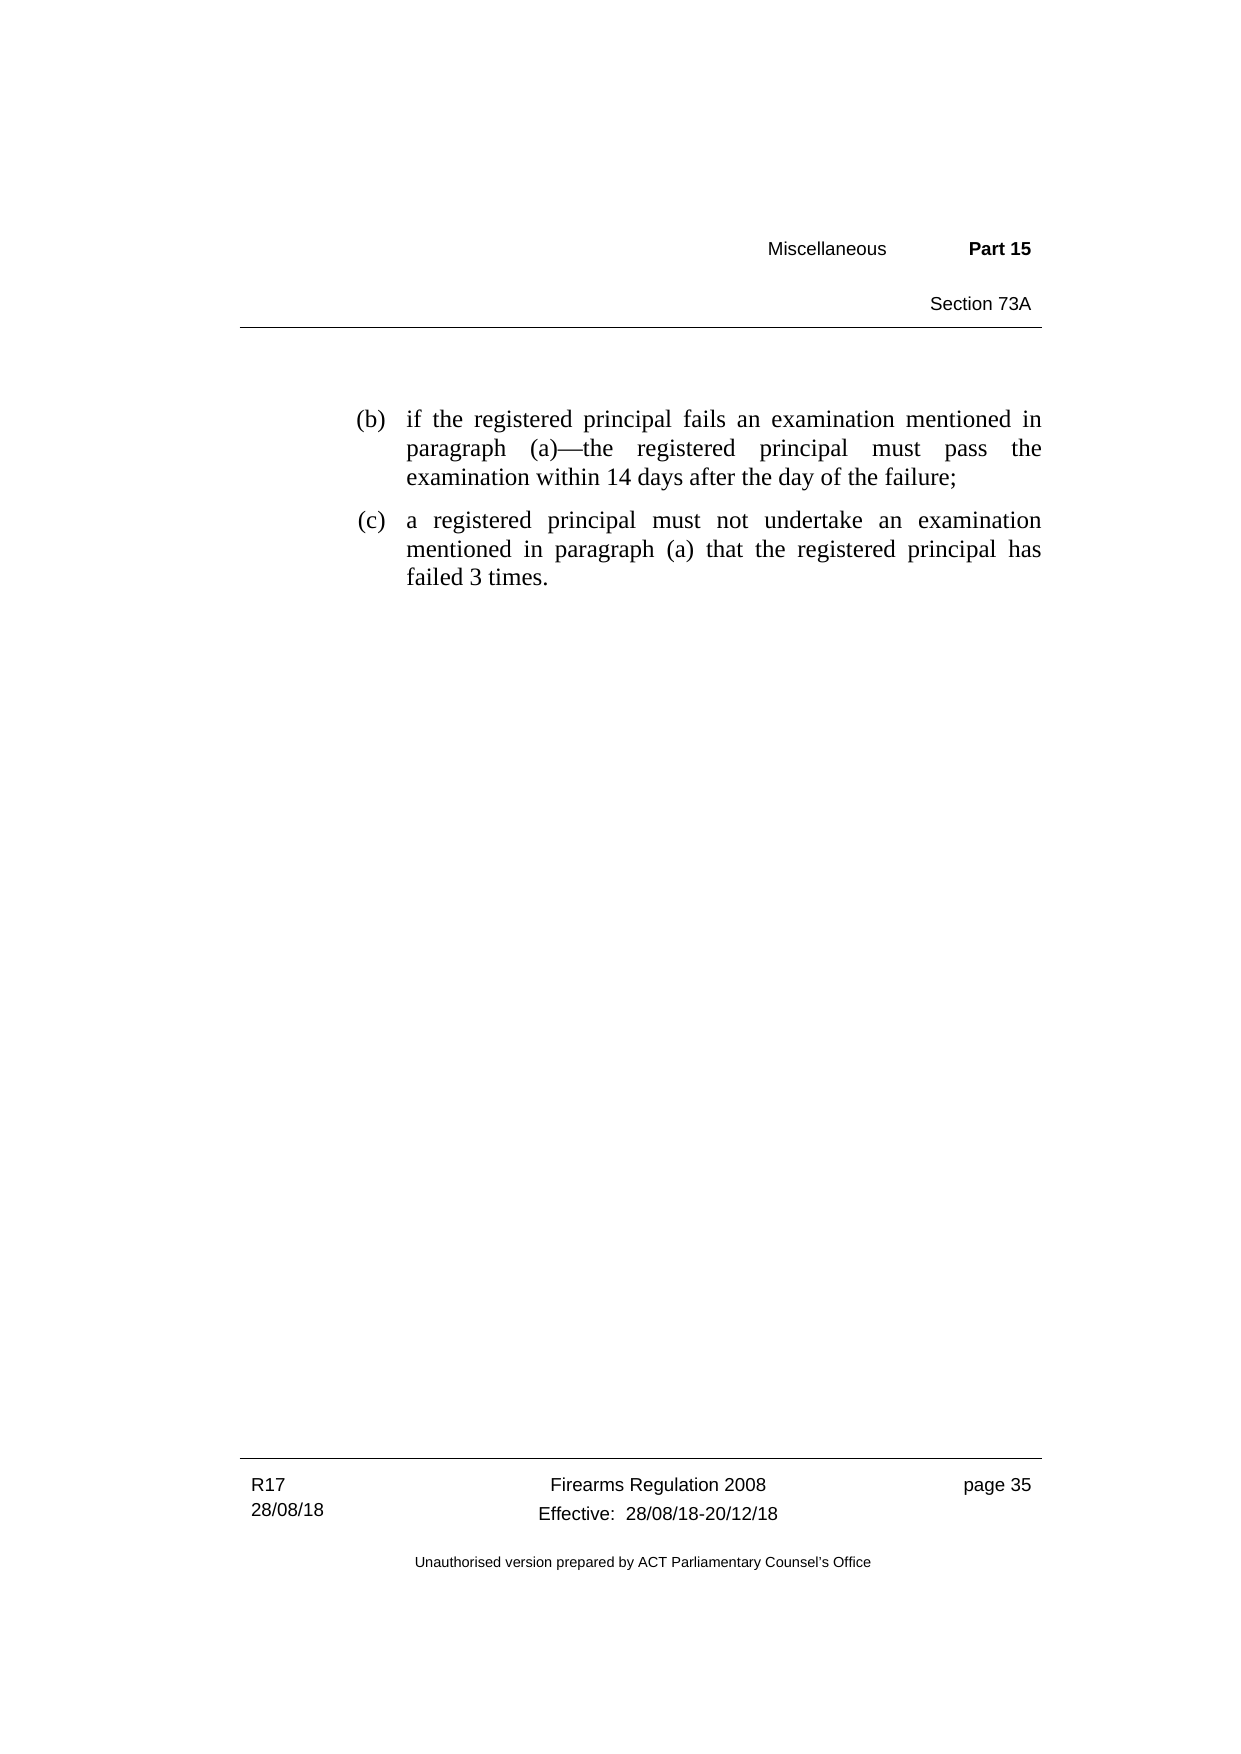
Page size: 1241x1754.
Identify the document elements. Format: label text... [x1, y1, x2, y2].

text (c) a registered principal must not undertake an examination mentioned in paragraph (a) that the registered principal has failed 3 times. [239, 505, 1042, 591]
text (b) if the registered principal fails an examination mentioned in paragraph (a)—the registered principal must pass the examination within 14 days after the day of the failure; [239, 404, 1042, 490]
